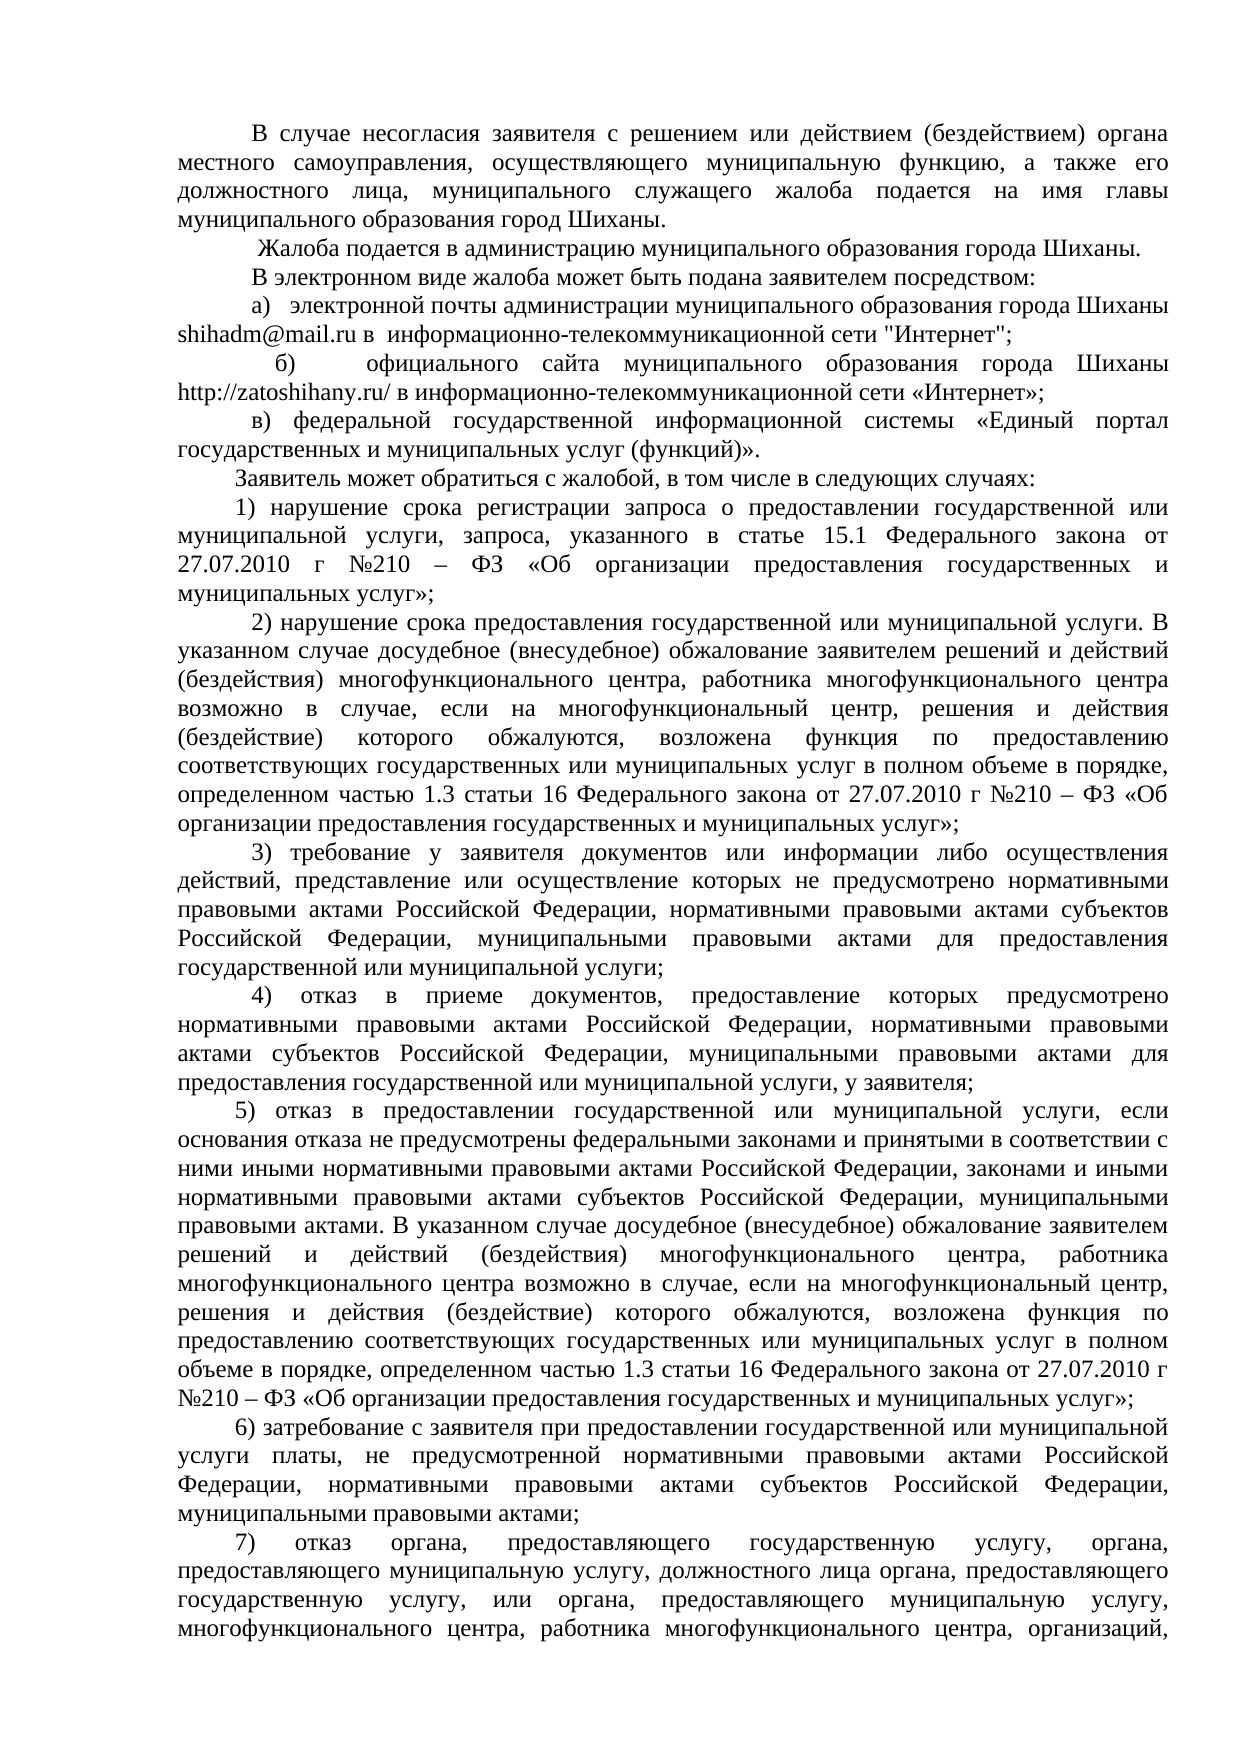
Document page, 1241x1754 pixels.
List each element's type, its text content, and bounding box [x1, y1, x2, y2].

text б) официального сайта муниципального образования города Шиханы http://zatoshihany.ru/ в информационно-телекоммуникационной сети «Интернет»; [177, 348, 1169, 406]
text Заявитель может обратиться с жалобой, в том числе в следующих случаях: [177, 463, 1169, 492]
text В случае несогласия заявителя с решением или действием (бездействием) органа местного самоуправления, осуществляющего муниципальную функцию, а также его должностного лица, муниципального служащего жалоба подается на имя главы муниципального образования город Шиханы. [177, 118, 1169, 233]
text а) электронной почты администрации муниципального образования города Шиханы shihadm@mail.ru в информационно-телекоммуникационной сети "Интернет"; [177, 291, 1169, 348]
text 3) требование у заявителя документов или информации либо осуществления действий, представление или осуществление которых не предусмотрено нормативными правовыми актами Российской Федерации, нормативными правовыми актами субъектов Российской Федерации, муниципальными правовыми актами для предоставления государственной или муниципальной услуги; [177, 837, 1169, 981]
text Жалоба подается в администрацию муниципального образования города Шиханы. [177, 233, 1169, 262]
text 6) затребование с заявителя при предоставлении государственной или муниципальной услуги платы, не предусмотренной нормативными правовыми актами Российской Федерации, нормативными правовыми актами субъектов Российской Федерации, муниципальными правовыми актами; [177, 1412, 1169, 1527]
text 1) нарушение срока регистрации запроса о предоставлении государственной или муниципальной услуги, запроса, указанного в статье 15.1 Федерального закона от 27.07.2010 г №210 – ФЗ «Об организации предоставления государственных и муниципальных услуг»; [177, 492, 1169, 607]
text в) федеральной государственной информационной системы «Единый портал государственных и муниципальных услуг (функций)». [177, 406, 1169, 463]
text В электронном виде жалоба может быть подана заявителем посредством: [177, 262, 1169, 291]
text 4) отказ в приеме документов, предоставление которых предусмотрено нормативными правовыми актами Российской Федерации, нормативными правовыми актами субъектов Российской Федерации, муниципальными правовыми актами для предоставления государственной или муниципальной услуги, у заявителя; [177, 981, 1169, 1096]
text 5) отказ в предоставлении государственной или муниципальной услуги, если основания отказа не предусмотрены федеральными законами и принятыми в соответствии с ними иными нормативными правовыми актами Российской Федерации, законами и иными нормативными правовыми актами субъектов Российской Федерации, муниципальными правовыми актами. В указанном случае досудебное (внесудебное) обжалование заявителем решений и действий (бездействия) многофункционального центра, работника многофункционального центра возможно в случае, если на многофункциональный центр, решения и действия (бездействие) которого обжалуются, возложена функция по предоставлению соответствующих государственных или муниципальных услуг в полном объеме в порядке, определенном частью 1.3 статьи 16 Федерального закона от 27.07.2010 г №210 – ФЗ «Об организации предоставления государственных и муниципальных услуг»; [177, 1096, 1169, 1412]
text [177, 1527, 1169, 1642]
text 2) нарушение срока предоставления государственной или муниципальной услуги. В указанном случае досудебное (внесудебное) обжалование заявителем решений и действий (бездействия) многофункционального центра, работника многофункционального центра возможно в случае, если на многофункциональный центр, решения и действия (бездействие) которого обжалуются, возложена функция по предоставлению соответствующих государственных или муниципальных услуг в полном объеме в порядке, определенном частью 1.3 статьи 16 Федерального закона от 27.07.2010 г №210 – ФЗ «Об организации предоставления государственных и муниципальных услуг»; [177, 607, 1169, 837]
